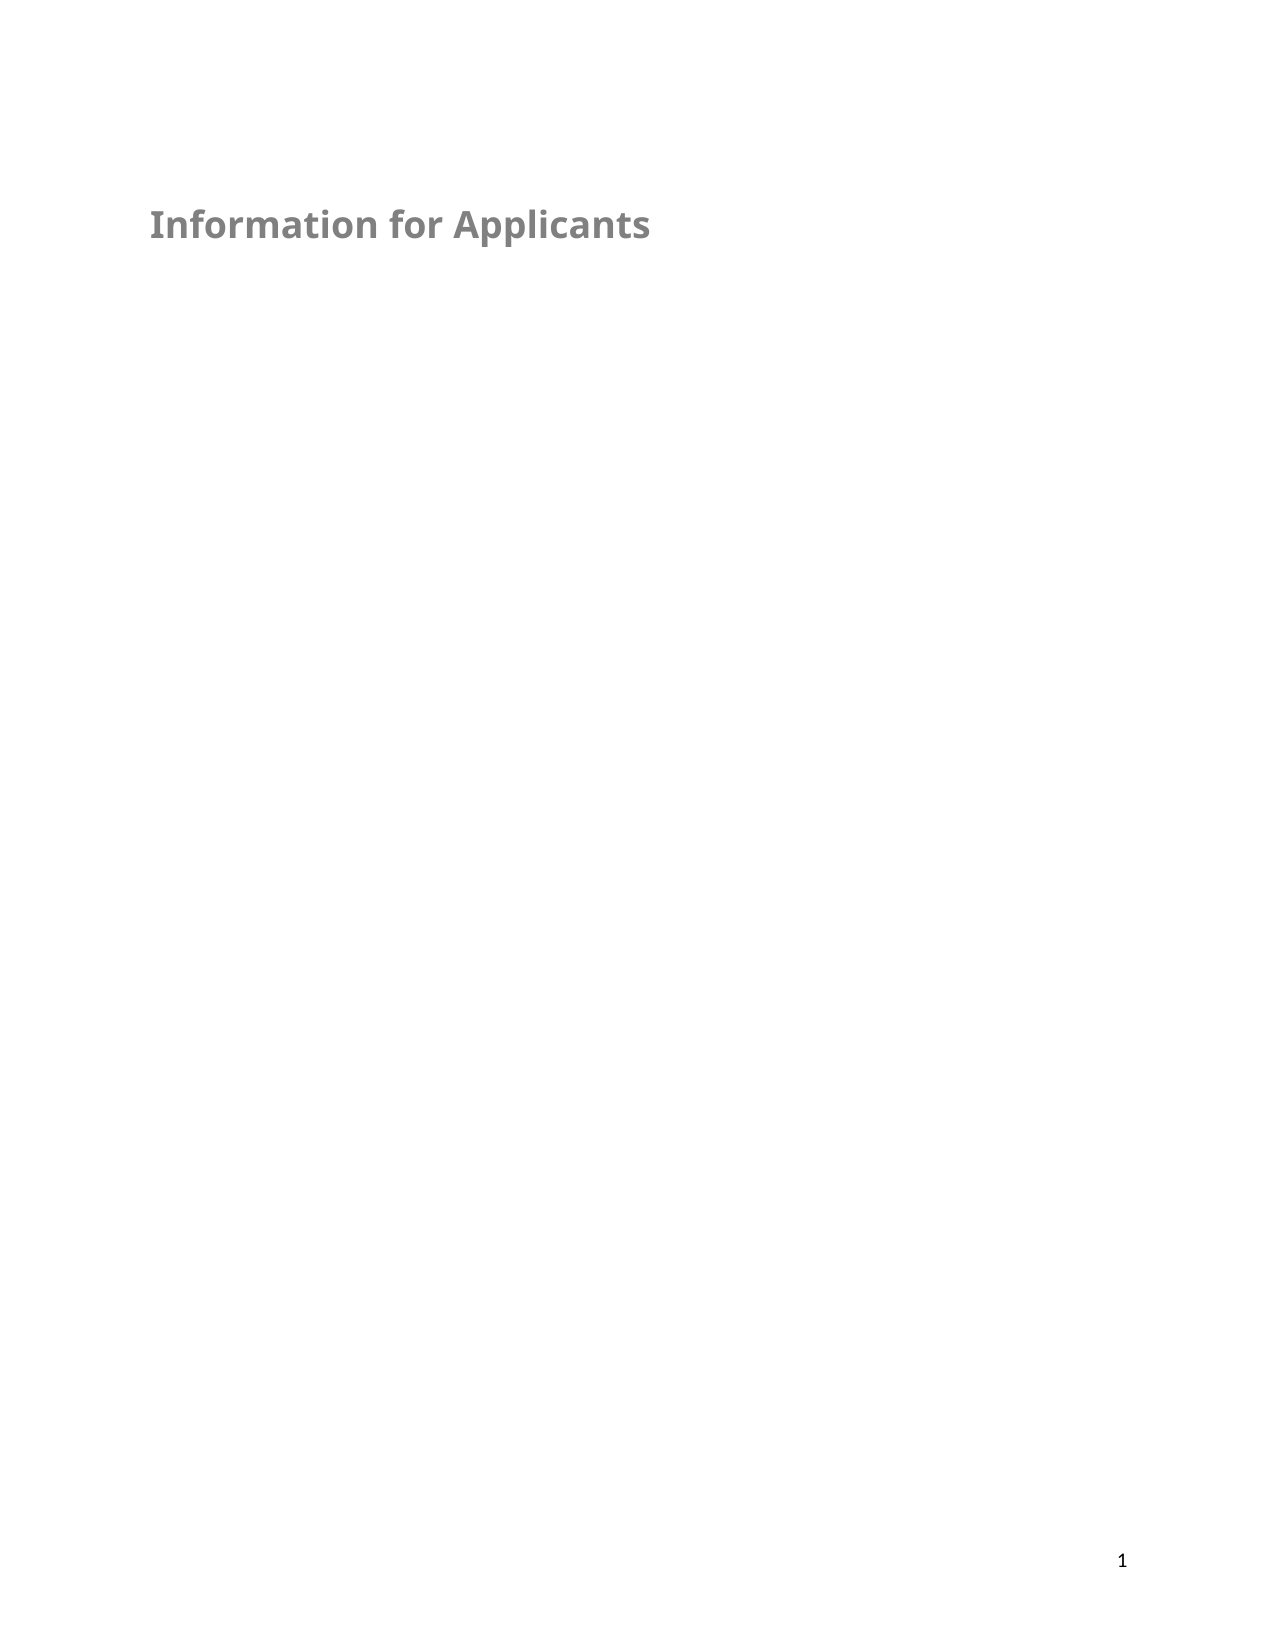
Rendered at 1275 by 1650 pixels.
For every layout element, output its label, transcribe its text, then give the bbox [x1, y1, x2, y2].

text Information for Applicants [150, 198, 1127, 249]
